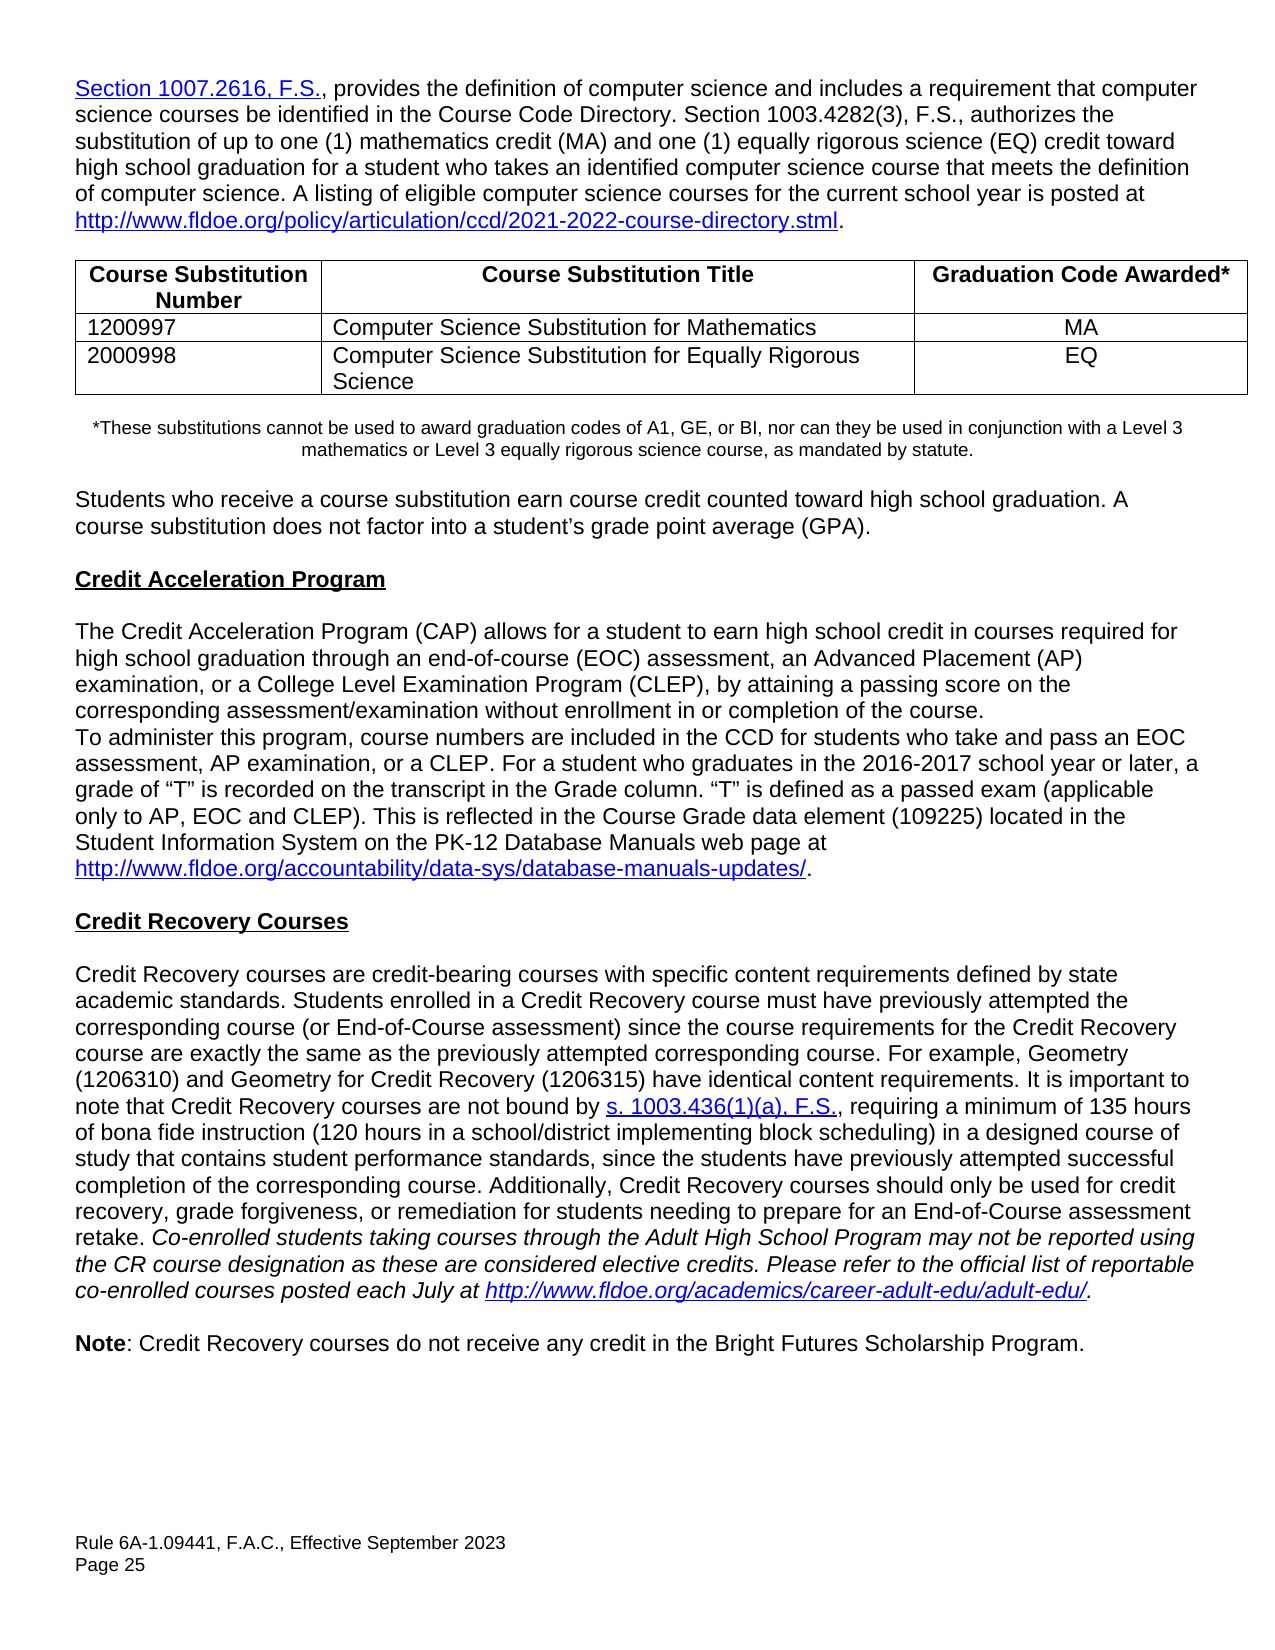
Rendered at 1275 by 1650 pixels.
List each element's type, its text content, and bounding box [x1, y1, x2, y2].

table_cell Computer Science Substitution for Equally Rigorous Science [322, 342, 914, 394]
table_header Graduation Code Awarded* [915, 261, 1247, 313]
text Credit Acceleration Program [75, 566, 1200, 592]
table_header Course Substitution Number [76, 261, 321, 313]
text Students who receive a course substitution earn course credit counted toward high school graduation. A course substitution does not factor into a student’s grade point average (GPA). [75, 486, 1200, 539]
table_header Course Substitution Title [322, 261, 914, 313]
text *These substitutions cannot be used to award graduation codes of A1, GE, or BI, nor can they be used in conjunction with a Level 3 mathematics or Level 3 equally rigorous science course, as mandated by statute. [75, 417, 1200, 460]
text To administer this program, course numbers are included in the CCD for students who take and pass an EOC assessment, AP examination, or a CLEP. For a student who graduates in the 2016-2017 school year or later, a grade of “T” is recorded on the transcript in the Grade column. “T” is defined as a passed exam (applicable only to AP, EOC and CLEP). This is reflected in the Course Grade data element (109225) located in the Student Information System on the PK-12 Database Manuals web page at http://www.fldoe.org/accountability/data-sys/database-manuals-updates/. [75, 724, 1200, 882]
table_cell MA [915, 314, 1247, 341]
table_cell 1200997 [76, 314, 321, 341]
text Note: Credit Recovery courses do not receive any credit in the Bright Futures Scholarship Program. [75, 1330, 1200, 1356]
table_cell EQ [915, 342, 1247, 394]
text Credit Recovery Courses [75, 908, 1200, 934]
table_cell Computer Science Substitution for Mathematics [322, 314, 914, 341]
text Section 1007.2616, F.S., provides the definition of computer science and includes a requirement that computer science courses be identified in the Course Code Directory. Section 1003.4282(3), F.S., authorizes the substitution of up to one (1) mathematics credit (MA) and one (1) equally rigorous science (EQ) credit toward high school graduation for a student who takes an identified computer science course that meets the definition of computer science. A listing of eligible computer science courses for the current school year is posted at http://www.fldoe.org/policy/articulation/ccd/2021-2022-course-directory.stml. [75, 75, 1200, 233]
text Credit Recovery courses are credit-bearing courses with specific content requirements defined by state academic standards. Students enrolled in a Credit Recovery course must have previously attempted the corresponding course (or End-of-Course assessment) since the course requirements for the Credit Recovery course are exactly the same as the previously attempted corresponding course. For example, Geometry (1206310) and Geometry for Credit Recovery (1206315) have identical content requirements. It is important to note that Credit Recovery courses are not bound by s. 1003.436(1)(a), F.S., requiring a minimum of 135 hours of bona fide instruction (120 hours in a school/district implementing block scheduling) in a designed course of study that contains student performance standards, since the students have previously attempted successful completion of the corresponding course. Additionally, Credit Recovery courses should only be used for credit recovery, grade forgiveness, or remediation for students needing to prepare for an End-of-Course assessment retake. Co-enrolled students taking courses through the Adult High School Program may not be reported using the CR course designation as these are considered elective credits. Please refer to the official list of reportable co-enrolled courses posted each July at http://www.fldoe.org/academics/career-adult-edu/adult-edu/. [75, 961, 1200, 1303]
table_cell 2000998 [76, 342, 321, 394]
text The Credit Acceleration Program (CAP) allows for a student to earn high school credit in courses required for high school graduation through an end-of-course (EOC) assessment, an Advanced Placement (AP) examination, or a College Level Examination Program (CLEP), by attaining a passing score on the corresponding assessment/examination without enrollment in or completion of the course. [75, 618, 1200, 724]
